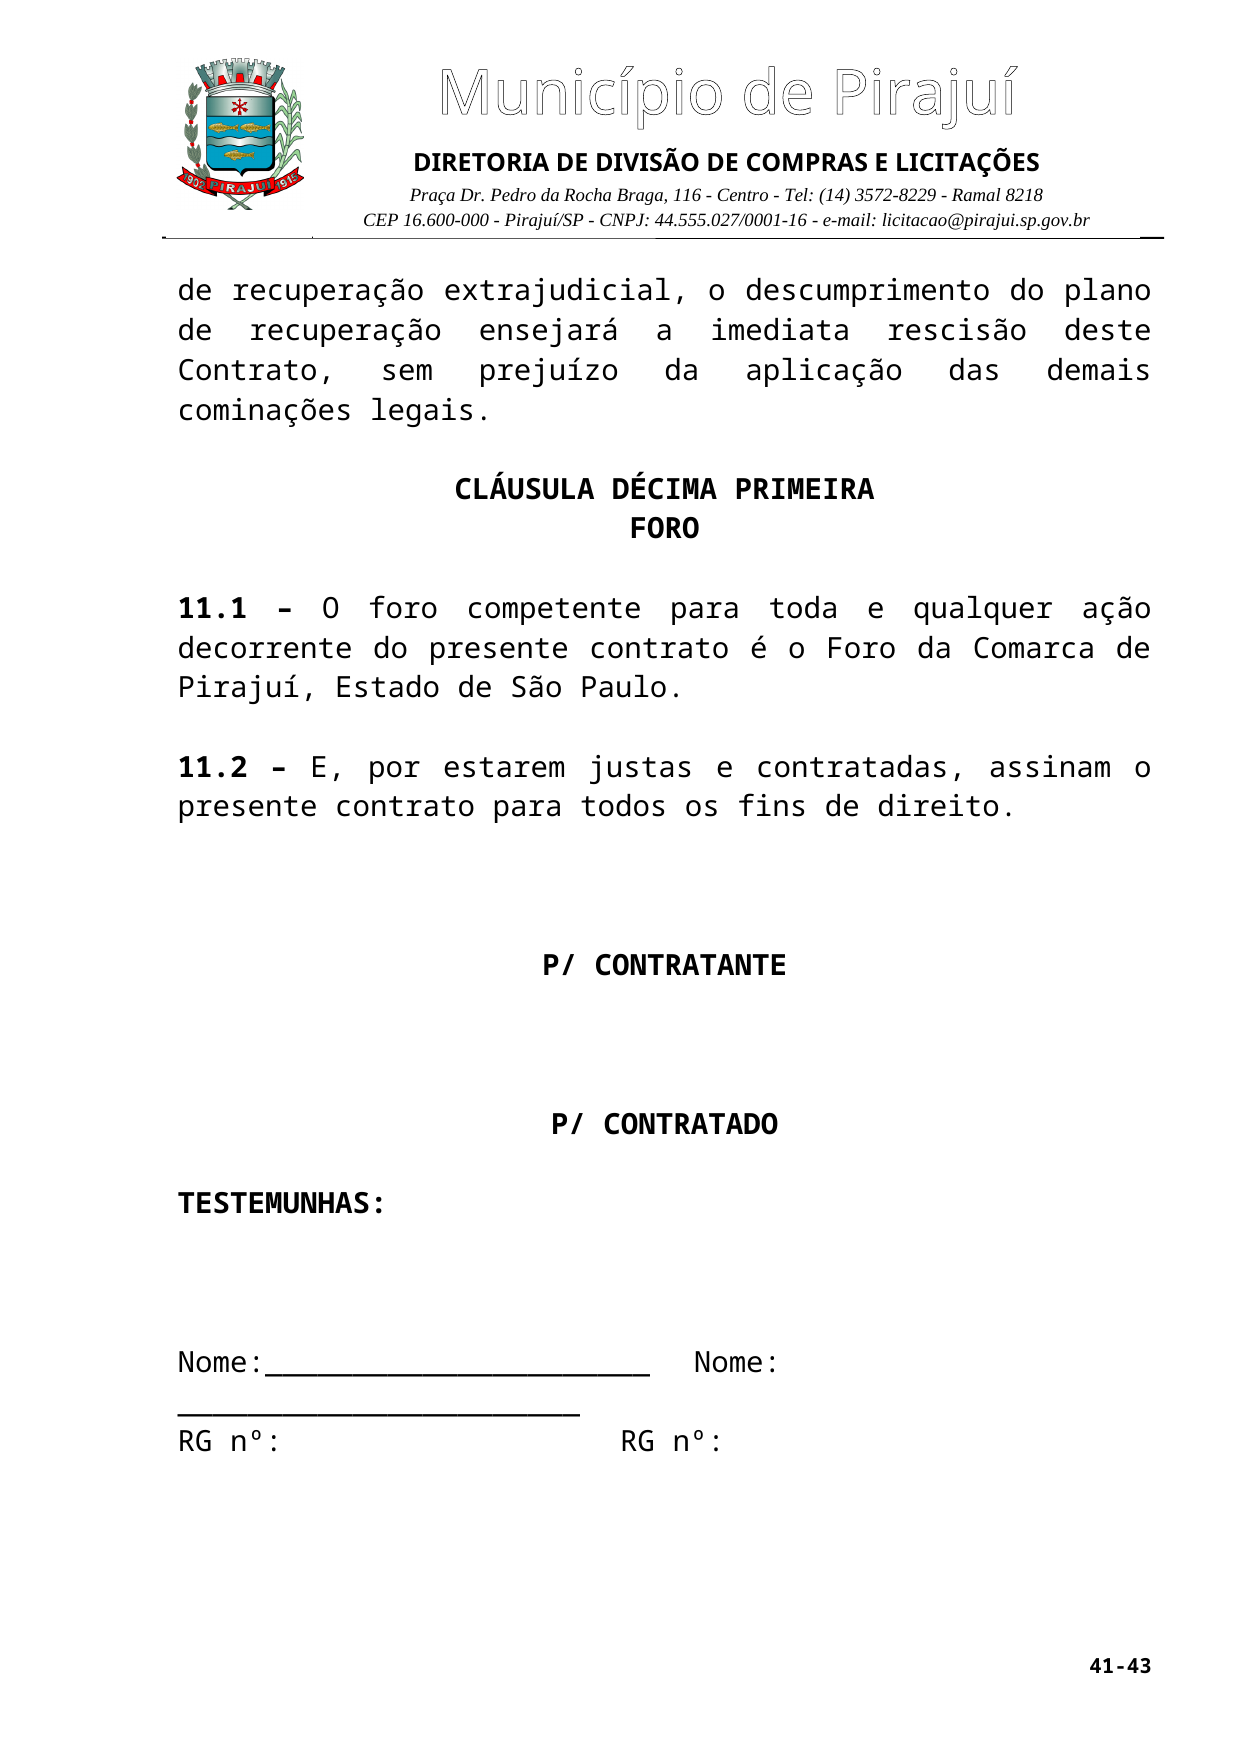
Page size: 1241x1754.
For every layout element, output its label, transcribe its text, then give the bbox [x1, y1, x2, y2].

text Nome:______________________ Nome: _______________________ [177, 1341, 1152, 1421]
text RG nº: RG nº: [177, 1421, 1152, 1460]
text TESTEMUNHAS: [177, 1182, 1152, 1222]
text P/ CONTRATADO [177, 1103, 1152, 1143]
text 11.1 – O foro competente para toda e qualquer ação decorrente do presente contrato é o Foro da Comarca de Pirajuí, Estado de São Paulo. [177, 587, 1152, 706]
text 11.2 – E, por estarem justas e contratadas, assinam o presente contrato para todos os fins de direito. [177, 746, 1152, 825]
text CLÁUSULA DÉCIMA PRIMEIRA [177, 468, 1152, 508]
picture [176, 58, 304, 210]
text P/ CONTRATANTE [177, 944, 1152, 984]
text FORO [177, 508, 1152, 547]
